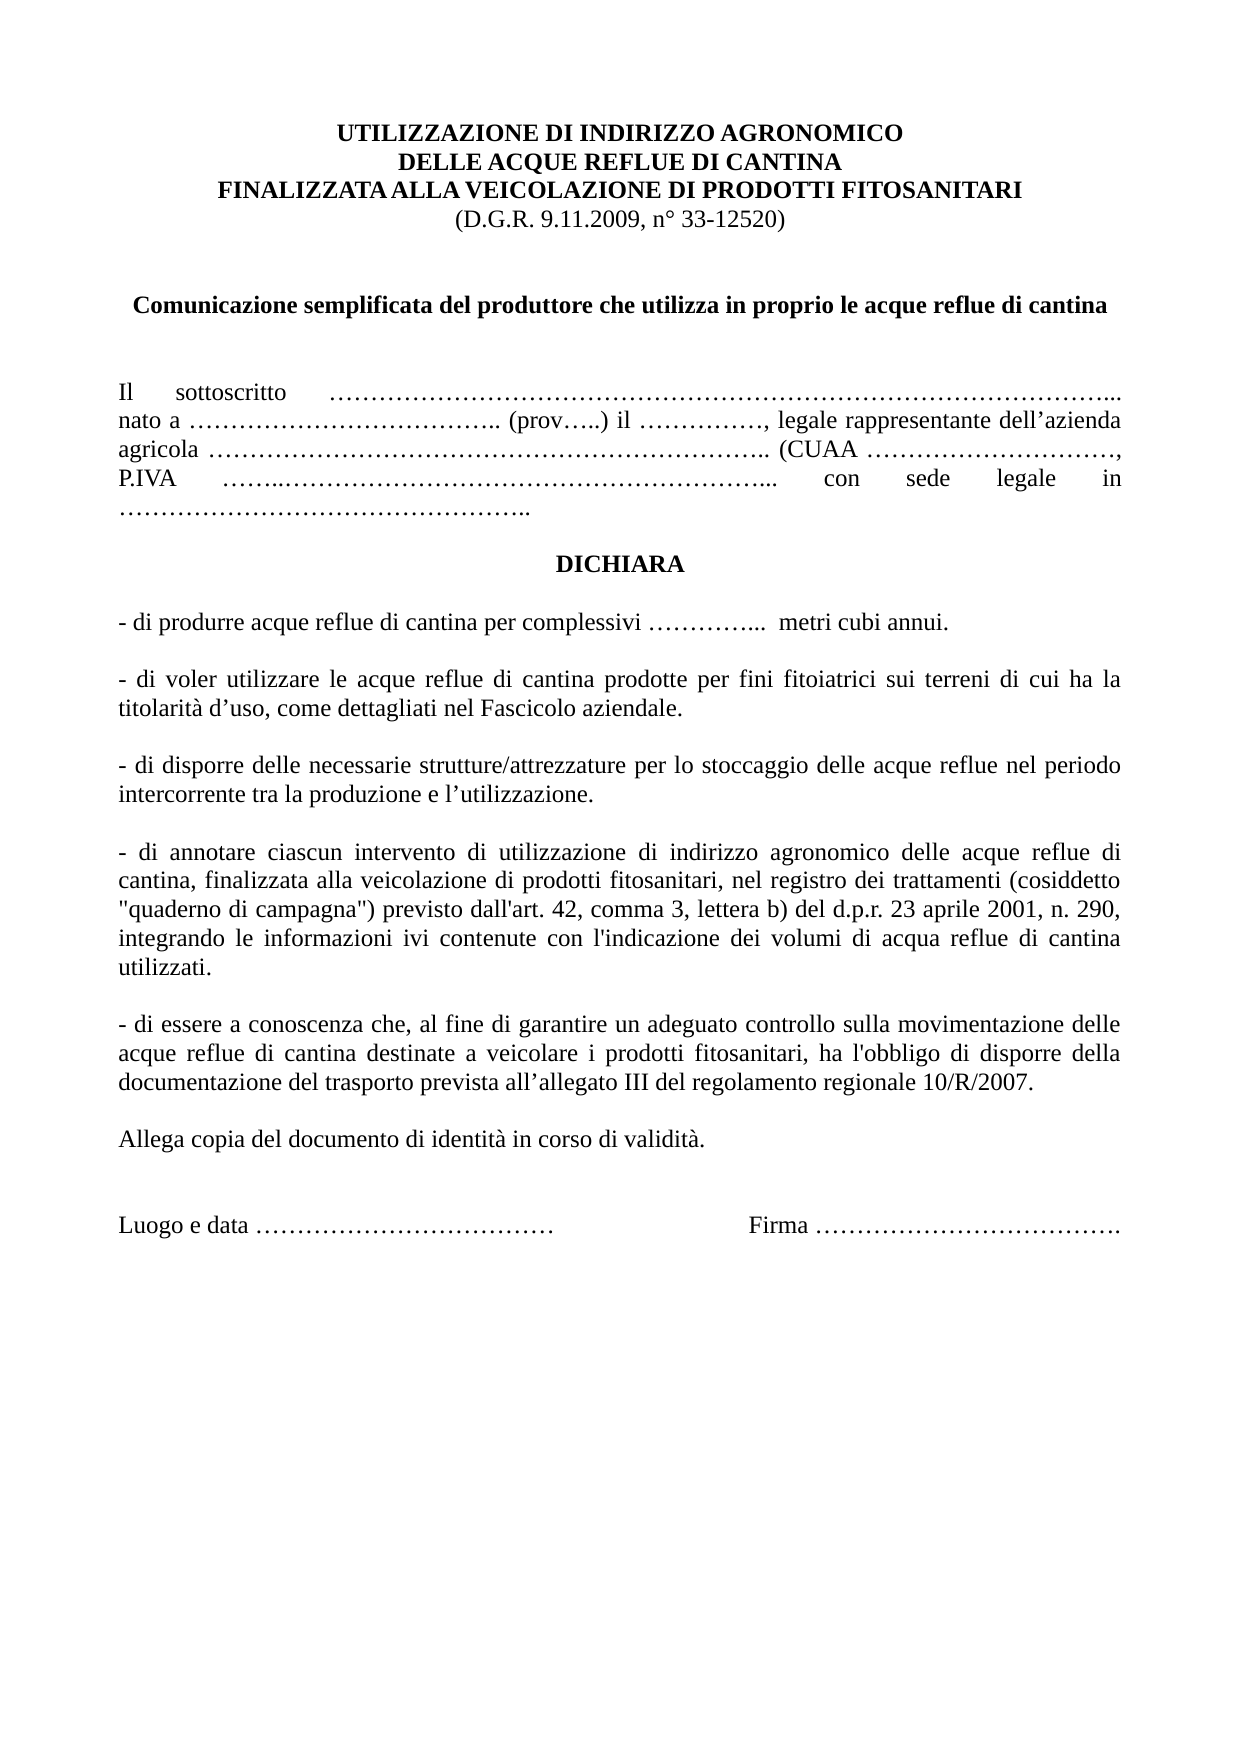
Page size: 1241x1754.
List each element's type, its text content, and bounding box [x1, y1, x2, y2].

text DICHIARA [118, 549, 1122, 578]
text (D.G.R. 9.11.2009, n° 33-12520) [118, 204, 1122, 233]
text Allega copia del documento di identità in corso di validità. [118, 1124, 1122, 1153]
text - di voler utilizzare le acque reflue di cantina prodotte per fini fitoiatrici sui terreni di cui ha la titolarità d’uso, come dettagliati nel Fascicolo aziendale. [118, 664, 1122, 722]
text Luogo e data ……………………………… Firma ………………………………. [118, 1211, 1122, 1239]
text FINALIZZATA ALLA VEICOLAZIONE DI PRODOTTI FITOSANITARI [118, 176, 1122, 204]
text Il sottoscritto …………………………………………………………………………………... nato a ……………………………….. (prov…..) il ……………, legale rappresentante dell’azienda agricola ………………………………………………………….. (CUAA …………………………, P.IVA ……..…………………………………………………... con sede legale in ………………………………………….. [118, 377, 1122, 521]
text - di annotare ciascun intervento di utilizzazione di indirizzo agronomico delle acque reflue di cantina, finalizzata alla veicolazione di prodotti fitosanitari, nel registro dei trattamenti (cosiddetto "quaderno di campagna") previsto dall'art. 42, comma 3, lettera b) del d.p.r. 23 aprile 2001, n. 290, integrando le informazioni ivi contenute con l'indicazione dei volumi di acqua reflue di cantina utilizzati. [118, 837, 1122, 981]
text - di produrre acque reflue di cantina per complessivi …………... metri cubi annui. [118, 607, 1122, 636]
text UTILIZZAZIONE DI INDIRIZZO AGRONOMICO [118, 118, 1122, 147]
text Comunicazione semplificata del produttore che utilizza in proprio le acque reflue di cantina [118, 291, 1122, 319]
text - di disporre delle necessarie strutture/attrezzature per lo stoccaggio delle acque reflue nel periodo intercorrente tra la produzione e l’utilizzazione. [118, 751, 1122, 808]
text DELLE ACQUE REFLUE DI CANTINA [118, 147, 1122, 176]
text - di essere a conoscenza che, al fine di garantire un adeguato controllo sulla movimentazione delle acque reflue di cantina destinate a veicolare i prodotti fitosanitari, ha l'obbligo di disporre della documentazione del trasporto prevista all’allegato III del regolamento regionale 10/R/2007. [118, 1009, 1122, 1096]
